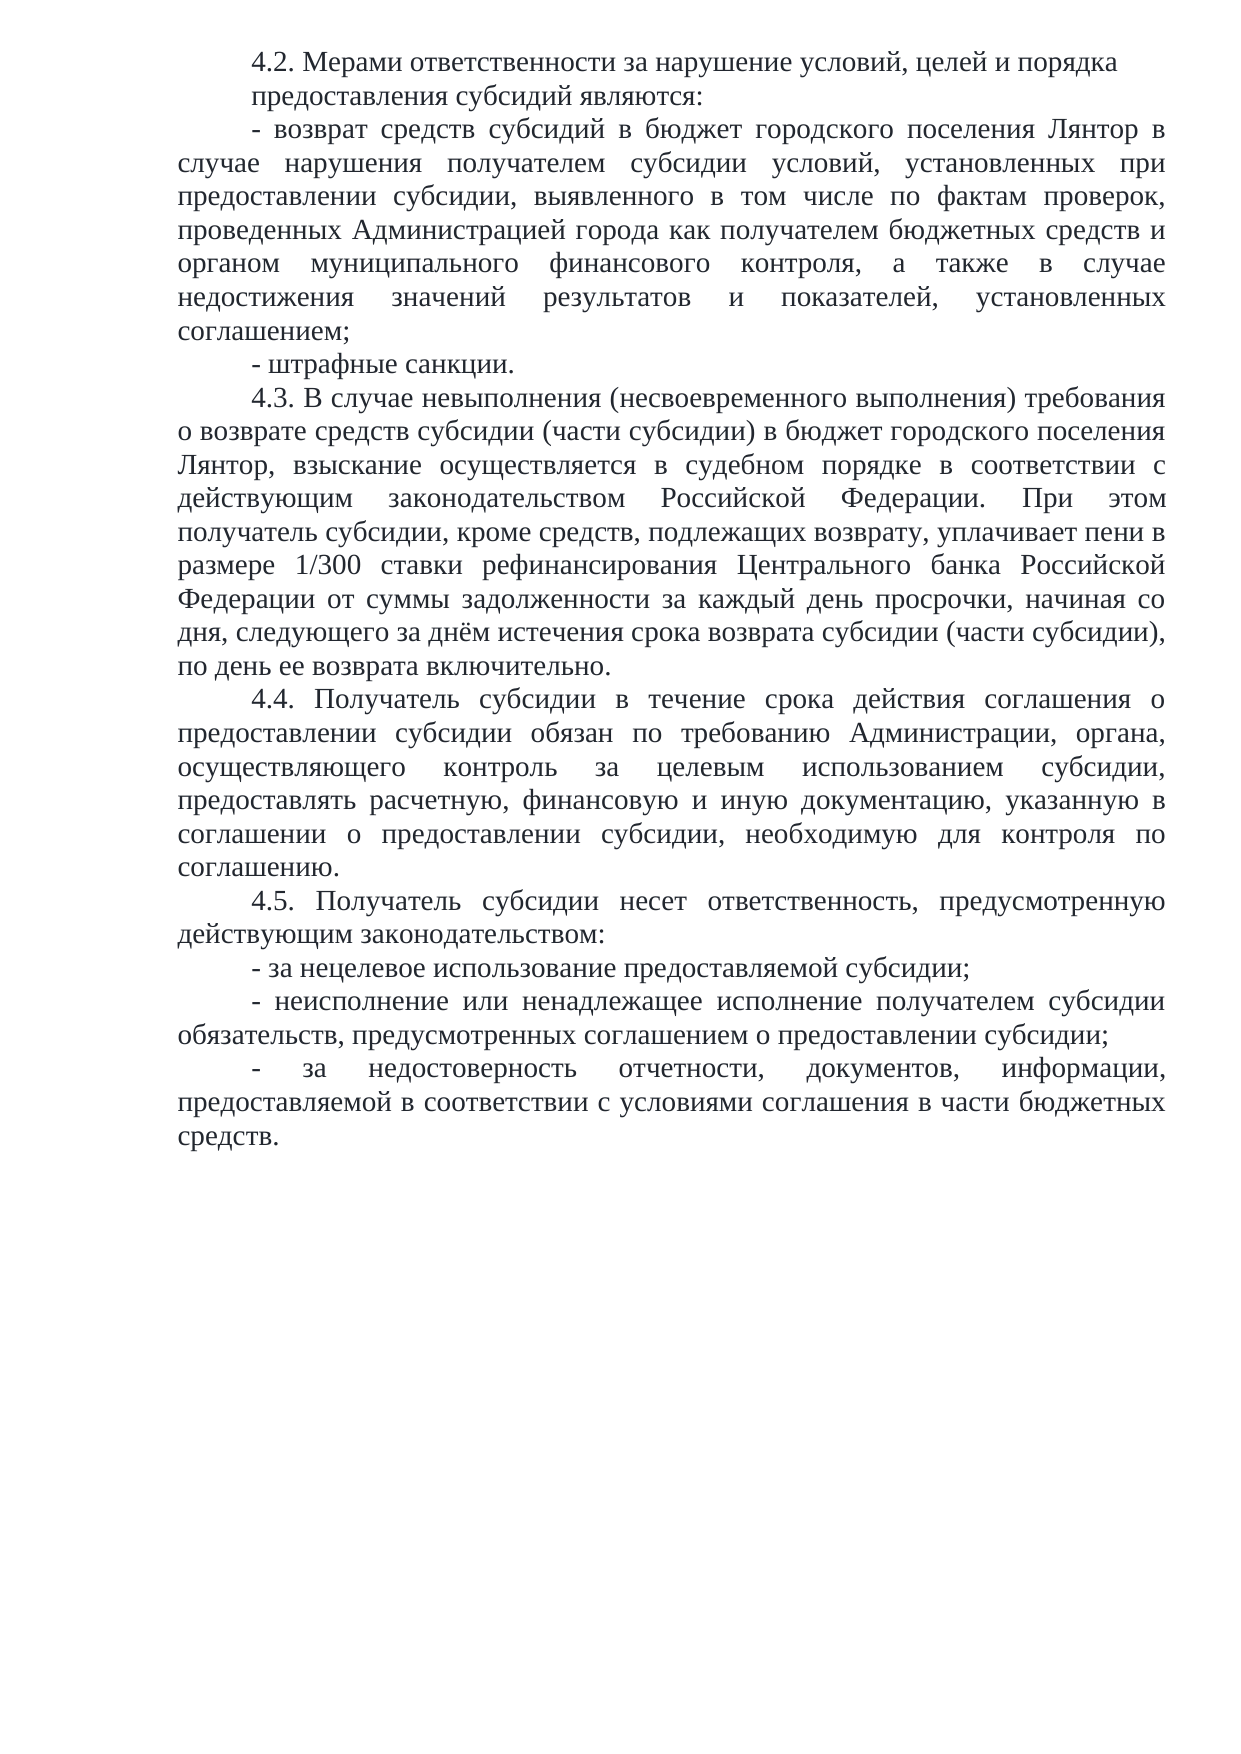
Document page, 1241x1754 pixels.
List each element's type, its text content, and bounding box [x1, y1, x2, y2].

text - за нецелевое использование предоставляемой субсидии; [177, 950, 1167, 983]
text 4.2. Мерами ответственности за нарушение условий, целей и порядка [177, 44, 1167, 78]
text - возврат средств субсидий в бюджет городского поселения Лянтор в случае нарушения получателем субсидии условий, установленных при предоставлении субсидии, выявленного в том числе по фактам проверок, проведенных Администрацией города как получателем бюджетных средств и органом муниципального финансового контроля, а также в случае недостижения значений результатов и показателей, установленных соглашением; [177, 111, 1167, 346]
text - неисполнение или ненадлежащее исполнение получателем субсидии обязательств, предусмотренных соглашением о предоставлении субсидии; [177, 983, 1167, 1051]
text 4.4. Получатель субсидии в течение срока действия соглашения о предоставлении субсидии обязан по требованию Администрации, органа, осуществляющего контроль за целевым использованием субсидии, предоставлять расчетную, финансовую и иную документацию, указанную в соглашении о предоставлении субсидии, необходимую для контроля по соглашению. [177, 682, 1167, 883]
text 4.5. Получатель субсидии несет ответственность, предусмотренную действующим законодательством: [177, 883, 1167, 950]
text - за недостоверность отчетности, документов, информации, предоставляемой в соответствии с условиями соглашения в части бюджетных средств. [177, 1051, 1167, 1151]
text предоставления субсидий являются: [177, 78, 1167, 111]
text - штрафные санкции. [177, 346, 1167, 380]
text 4.3. В случае невыполнения (несвоевременного выполнения) требования о возврате средств субсидии (части субсидии) в бюджет городского поселения Лянтор, взыскание осуществляется в судебном порядке в соответствии с действующим законодательством Российской Федерации. При этом получатель субсидии, кроме средств, подлежащих возврату, уплачивает пени в размере 1/300 ставки рефинансирования Центрального банка Российской Федерации от суммы задолженности за каждый день просрочки, начиная со дня, следующего за днём истечения срока возврата субсидии (части субсидии), по день ее возврата включительно. [177, 380, 1167, 682]
